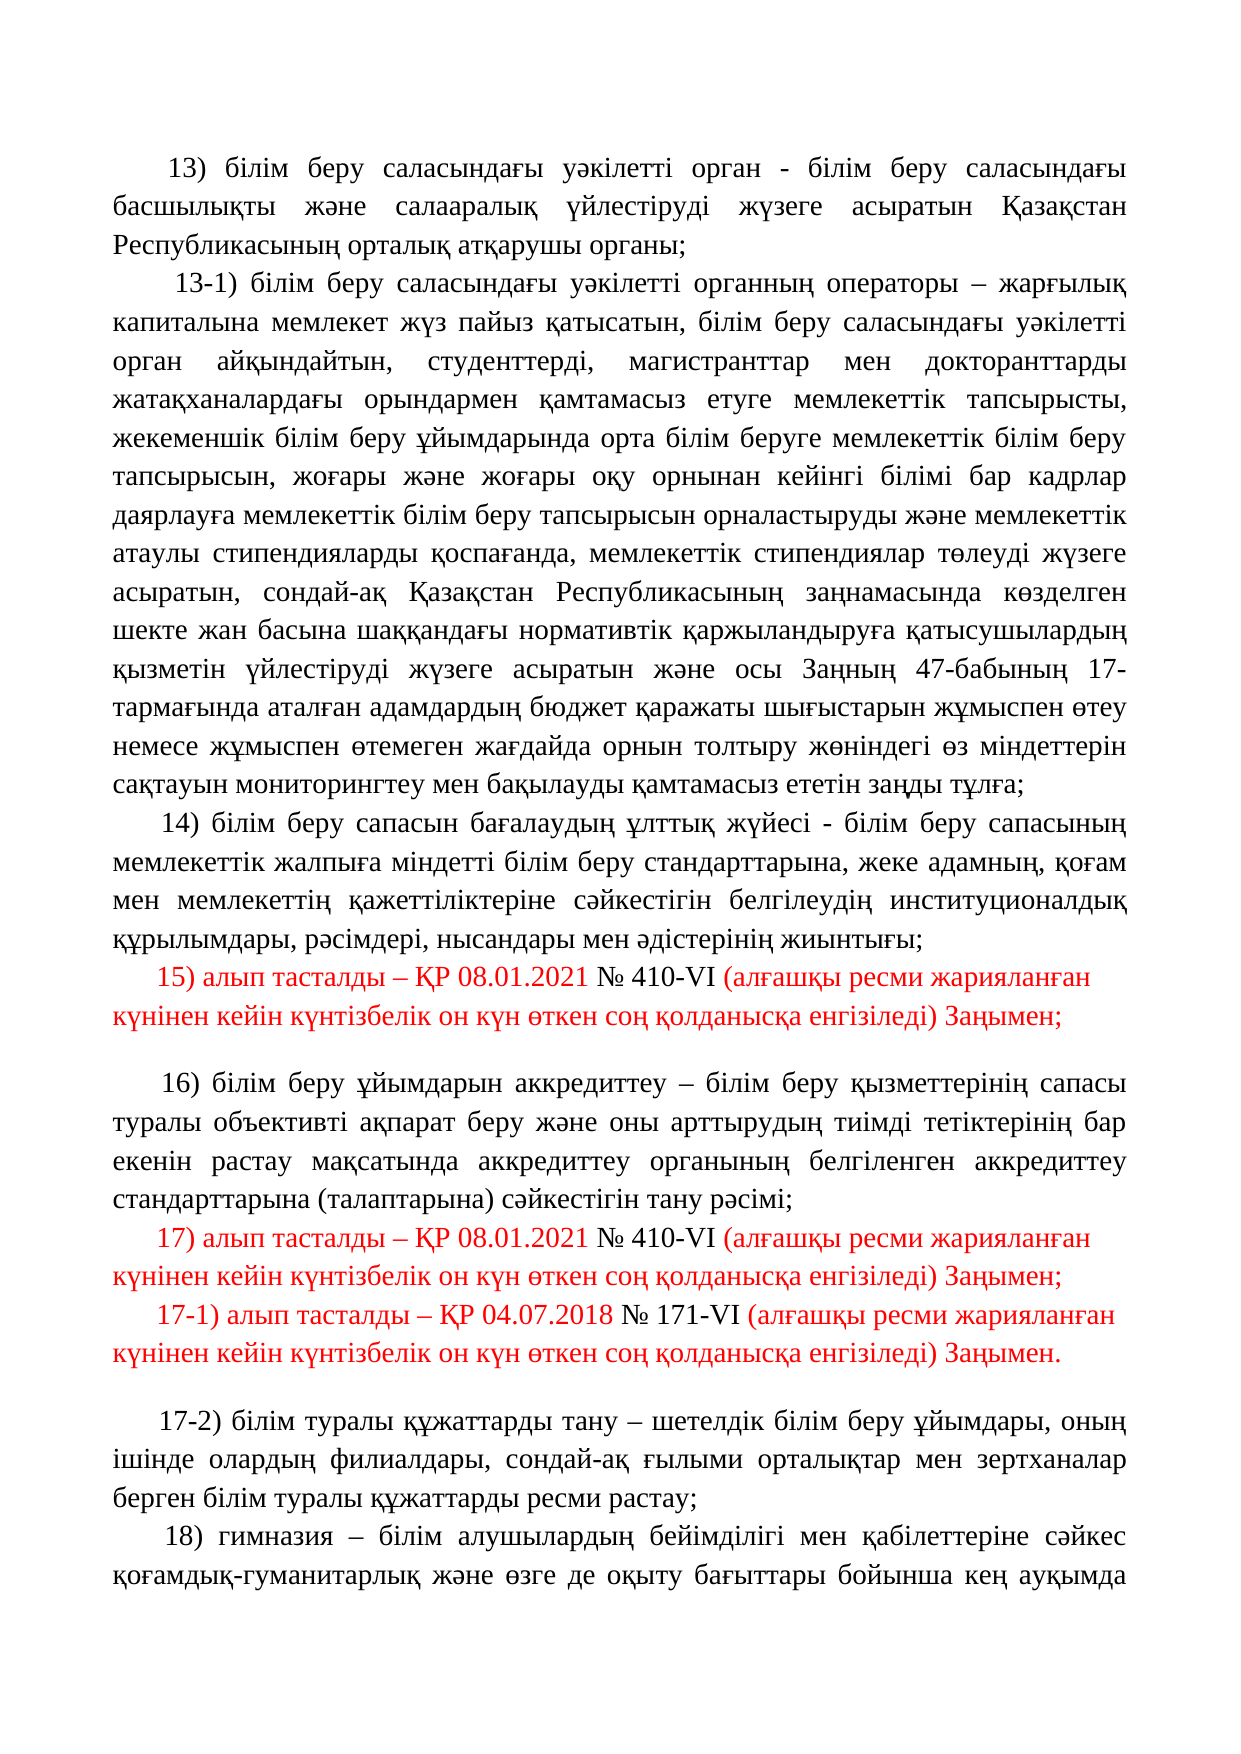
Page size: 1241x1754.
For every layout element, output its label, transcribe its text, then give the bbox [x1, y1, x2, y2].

text 17) алып тасталды – ҚР 08.01.2021 № 410-VI (алғашқы ресми жарияланған күнінен кейін күнтізбелік он күн өткен соң қолданысқа енгізіледі) Заңымен; 17-1) алып тасталды – ҚР 04.07.2018 № 171-VІ (алғашқы ресми жарияланған күнінен кейін күнтізбелік он күн өткен соң қолданысқа енгізіледі) Заңымен. [112, 1220, 1128, 1399]
text 13-1) білім беру саласындағы уәкілетті органның операторы – жарғылық капиталына мемлекет жүз пайыз қатысатын, білім беру саласындағы уәкілетті орган айқындайтын, студенттерді, магистранттар мен докторанттарды жатақханалардағы орындармен қамтамасыз етуге мемлекеттік тапсырысты, жекеменшік білім беру ұйымдарында орта білім беруге мемлекеттік білім беру тапсырысын, жоғары және жоғары оқу орнынан кейінгі білімі бар кадрлар даярлауға мемлекеттік білім беру тапсырысын орналастыруды және мемлекеттік атаулы стипендияларды қоспағанда, мемлекеттік стипендиялар төлеуді жүзеге асыратын, сондай-ақ Қазақстан Республикасының заңнамасында көзделген шекте жан басына шаққандағы нормативтік қаржыландыруға қатысушылардың қызметін үйлестіруді жүзеге асыратын және осы Заңның 47-бабының 17-тармағында аталған адамдардың бюджет қаражаты шығыстарын жұмыспен өтеу немесе жұмыспен өтемеген жағдайда орнын толтыру жөніндегі өз міндеттерін сақтауын мониторингтеу мен бақылауды қамтамасыз ететін заңды тұлға; [112, 266, 1128, 800]
text 15) алып тасталды – ҚР 08.01.2021 № 410-VI (алғашқы ресми жарияланған күнінен кейін күнтізбелік он күн өткен соң қолданысқа енгізіледі) Заңымен; [112, 959, 1128, 1062]
text 16) білім беру ұйымдарын аккредиттеу – білім беру қызметтерінің сапасы туралы объективті ақпарат беру және оны арттырудың тиімді тетіктерінің бар екенін растау мақсатында аккредиттеу органының белгіленген аккредиттеу стандарттарына (талаптарына) сәйкестігін тану рәсімі; [112, 1066, 1128, 1215]
text 14) білім беру сапасын бағалаудың ұлттық жүйесі - білім беру сапасының мемлекеттік жалпыға міндетті білім беру стандарттарына, жеке адамның, қоғам мен мемлекеттің қажеттіліктеріне сәйкестігін белгілеудің институционалдық құрылымдары, рәсімдері, нысандары мен әдістерінің жиынтығы; [112, 805, 1128, 954]
text 13) білім беру саласындағы уәкілетті орган - білім беру саласындағы басшылықты және салааралық үйлестіруді жүзеге асыратын Қазақстан Республикасының орталық атқарушы органы; [112, 150, 1128, 261]
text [112, 1518, 1128, 1591]
text 17-2) білім туралы құжаттарды тану – шетелдік білім беру ұйымдары, оның ішінде олардың филиалдары, сондай-ақ ғылыми орталықтар мен зертханалар берген білім туралы құжаттарды ресми растау; [112, 1403, 1128, 1513]
